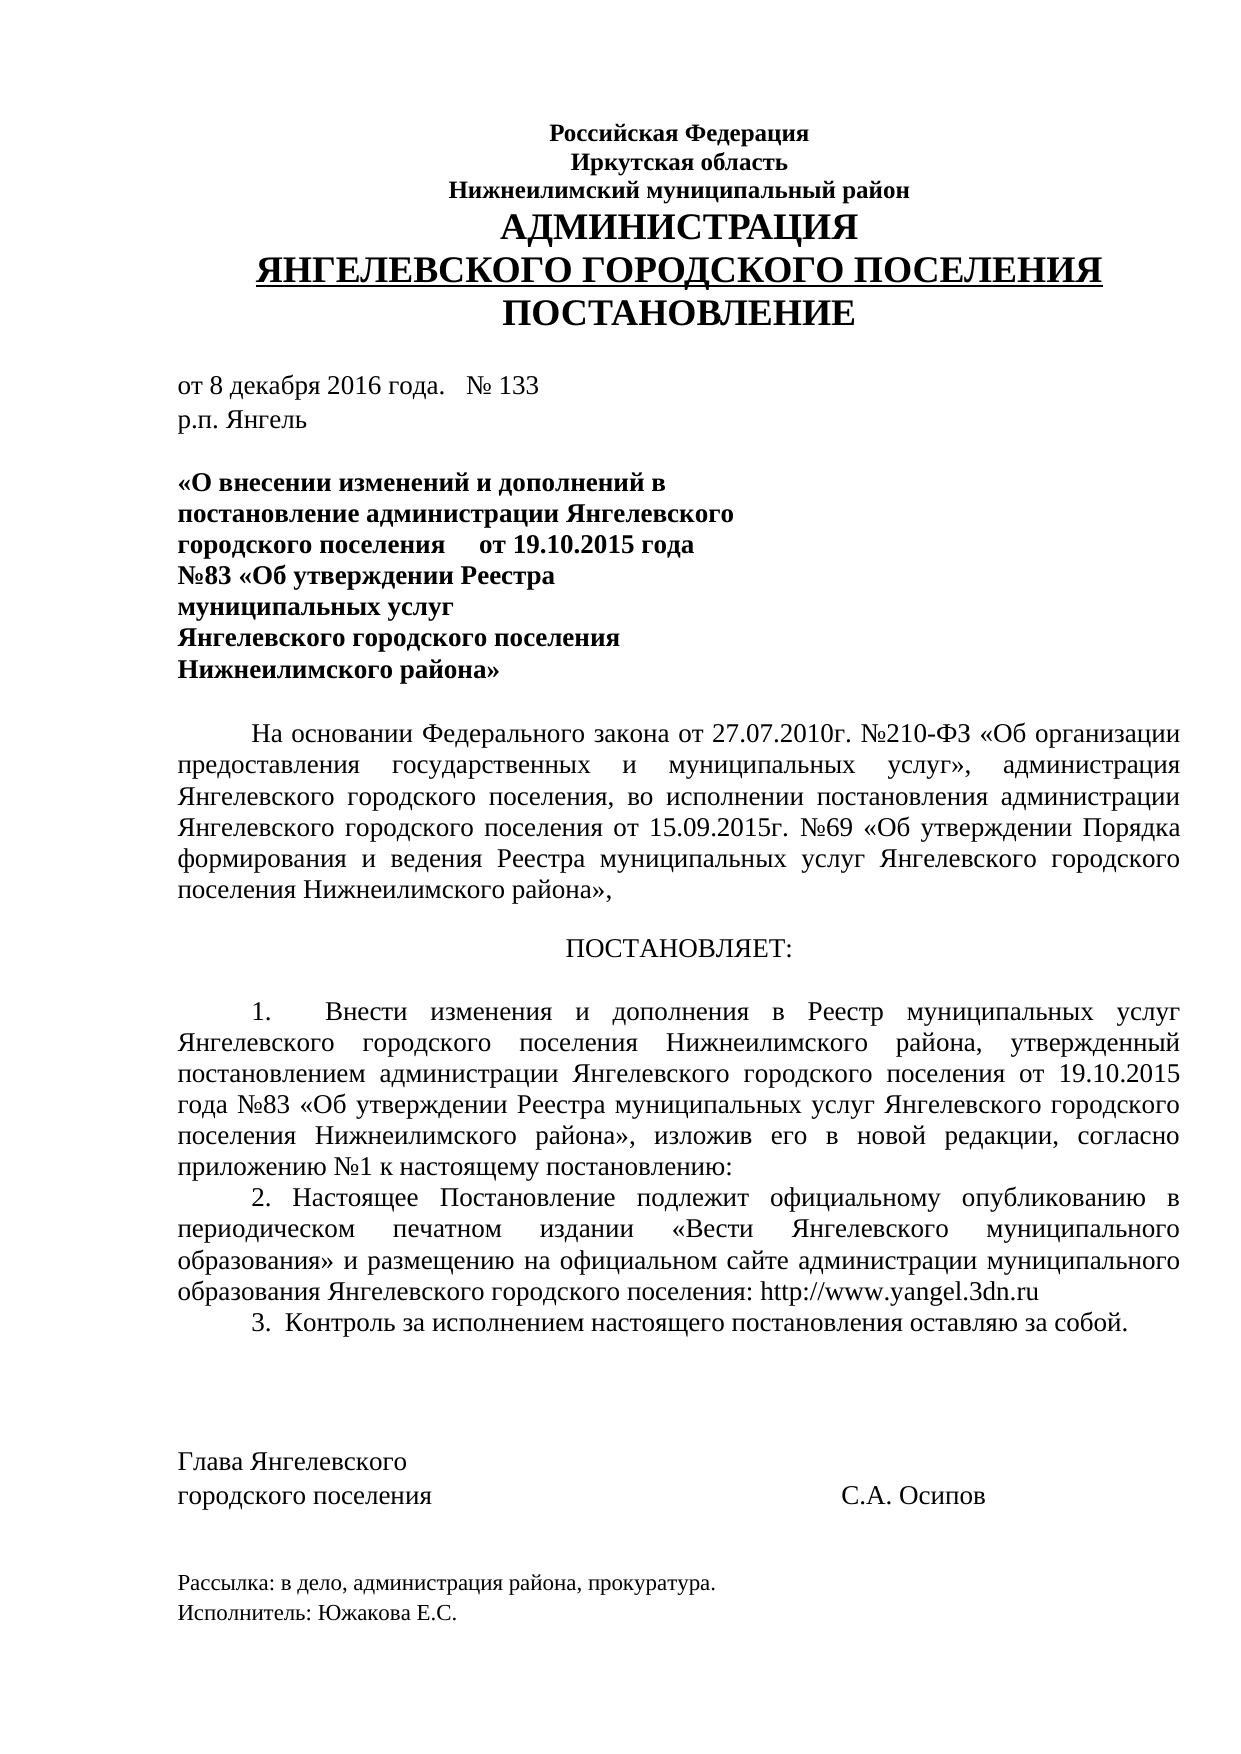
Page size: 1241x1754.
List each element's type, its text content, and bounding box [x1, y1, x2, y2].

text постановляЕТ: [177, 932, 1181, 963]
text Иркутская область [177, 147, 1181, 176]
text Янгелевского городского поселения [177, 622, 1181, 653]
text Нижнеилимского района» [177, 653, 1181, 684]
list Внести изменения и дополнения в Реестр муниципальных услуг Янгелевского городского поселения Нижнеилимского района, утвержденный постановлением администрации Янгелевского городского поселения от 19.10.2015 года №83 «Об утверждении Реестра муниципальных услуг Янгелевского городского поселения Нижнеилимского района», изложив его в новой редакции, согласно приложению №1 к настоящему постановлению: [177, 994, 1181, 1181]
text от 8 декабря 2016 года. № 133 [177, 369, 1181, 400]
text Рассылка: в дело, администрация района, прокуратура. [177, 1569, 1181, 1596]
text р.п. Янгель [177, 403, 1181, 435]
text На основании Федерального закона от 27.07.2010г. №210-ФЗ «Об организации предоставления государственных и муниципальных услуг», администрация Янгелевского городского поселения, во исполнении постановления администрации Янгелевского городского поселения от 15.09.2015г. №69 «Об утверждении Порядка формирования и ведения Реестра муниципальных услуг Янгелевского городского поселения Нижнеилимского района», [177, 717, 1181, 904]
text 3. Контроль за исполнением настоящего постановления оставляю за собой. [177, 1306, 1181, 1337]
text ПОСТАНОВЛЕНИЕ [177, 291, 1181, 334]
text Исполнитель: Южакова Е.С. [177, 1599, 1181, 1626]
text Российская Федерация [177, 118, 1181, 147]
text Нижнеилимский муниципальный район [177, 176, 1181, 204]
text ЯНГЕЛЕВСКОГО ГОРОДСКОГО ПОСЕЛЕНИЯ [177, 247, 1181, 291]
text «О внесении изменений и дополнений в постановление администрации Янгелевского городского поселения от 19.10.2015 года №83 «Об утверждении Реестра муниципальных услуг [177, 466, 738, 622]
text 2. Настоящее Постановление подлежит официальному опубликованию в периодическом печатном издании «Вести Янгелевского муниципального образования» и размещению на официальном сайте администрации муниципального образования Янгелевского городского поселения: http://www.yangel.3dn.ru [177, 1181, 1181, 1306]
text городского поселения С.А. Осипов [177, 1479, 1181, 1511]
text АДМИНИСТРАЦИЯ [177, 204, 1181, 247]
text Глава Янгелевского [177, 1445, 1181, 1476]
